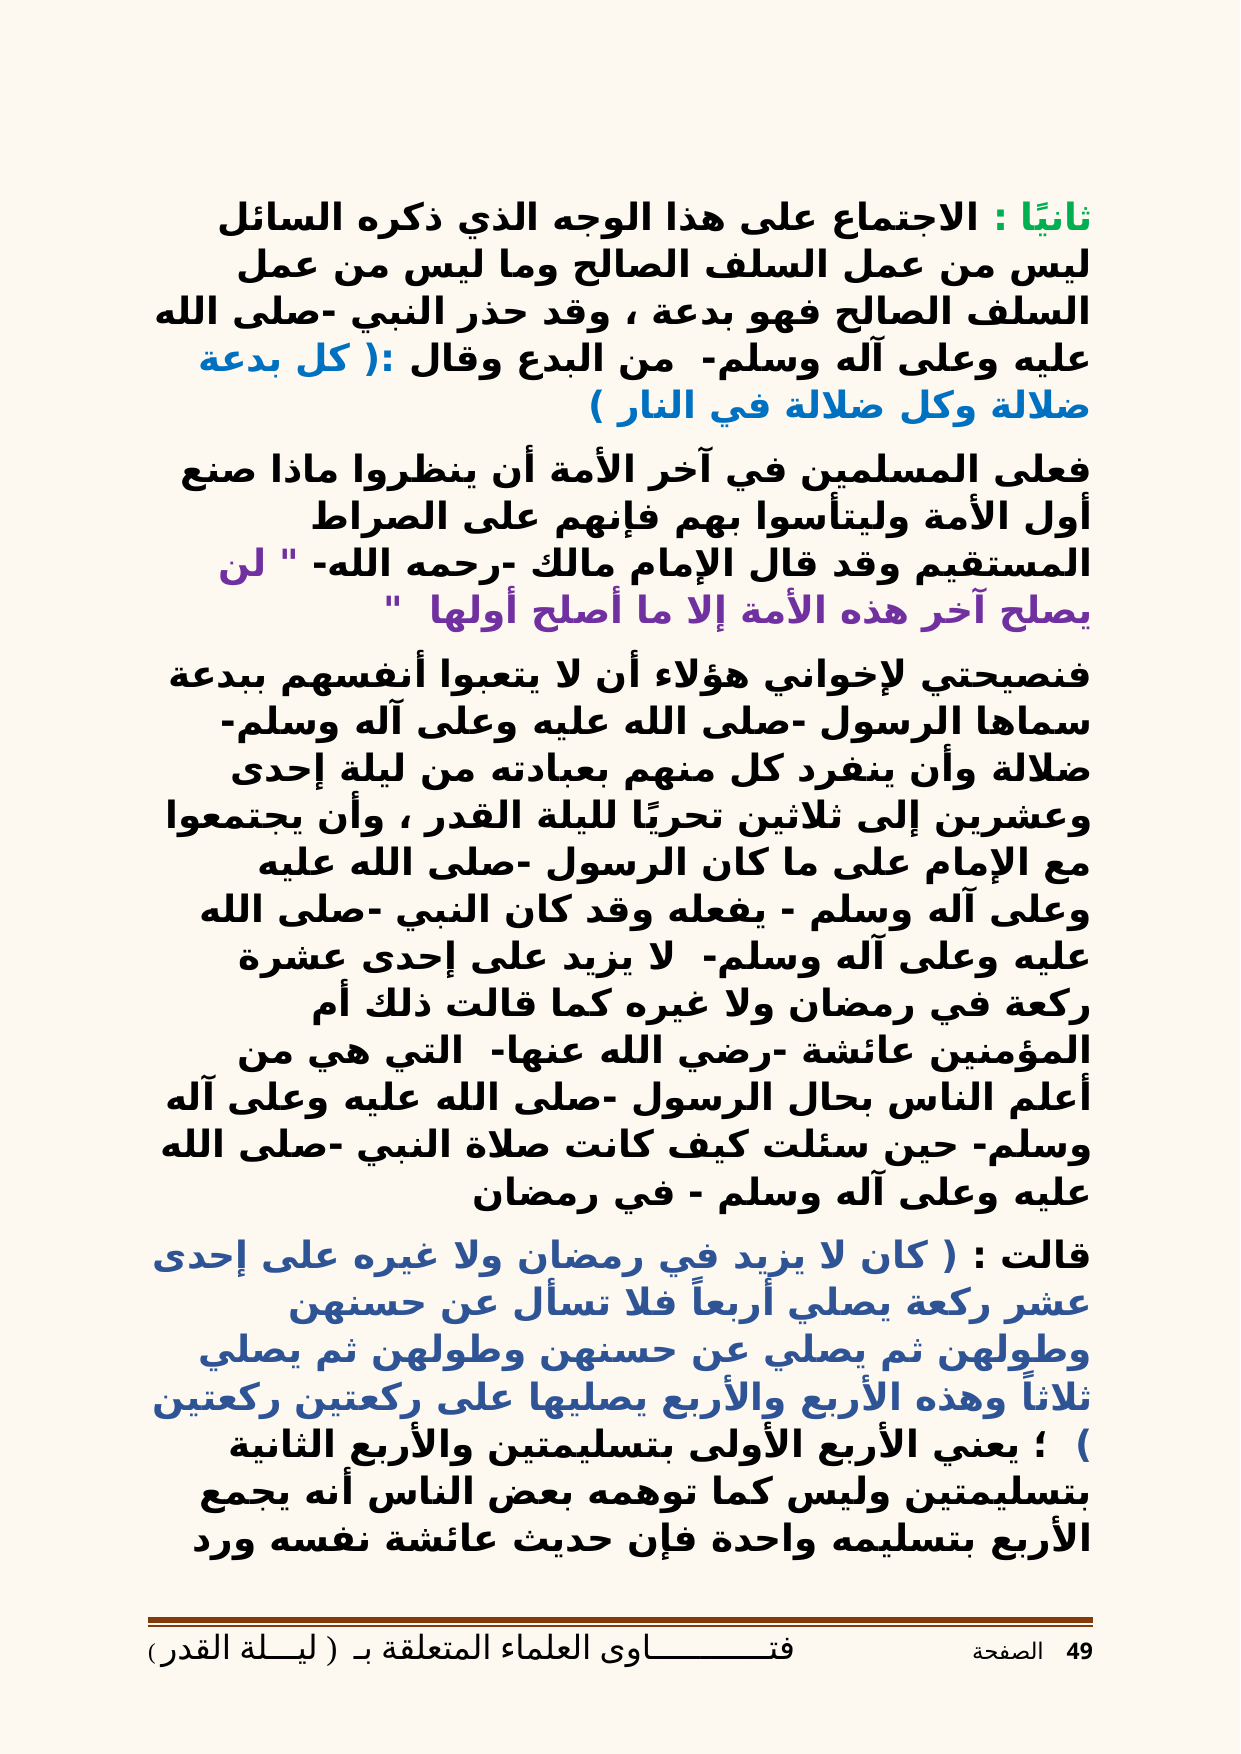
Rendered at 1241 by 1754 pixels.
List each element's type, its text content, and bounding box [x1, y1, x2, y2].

text فنصيحتي لإخواني هؤلاء أن لا يتعبوا أنفسهم ببدعة سماها الرسول -صلى الله عليه وعلى آله وسلم- ضلالة وأن ينفرد كل منهم بعبادته من ليلة إحدى وعشرين إلى ثلاثين تحريًا لليلة القدر ، وأن يجتمعوا مع الإمام على ما كان الرسول -صلى الله عليه وعلى آله وسلم - يفعله وقد كان النبي -صلى الله عليه وعلى آله وسلم- لا يزيد على إحدى عشرة ركعة في رمضان ولا غيره كما قالت ذلك أم المؤمنين عائشة -رضي الله عنها- التي هي من أعلم الناس بحال الرسول -صلى الله عليه وعلى آله وسلم- حين سئلت كيف كانت صلاة النبي -صلى الله عليه وعلى آله وسلم - في رمضان [148, 652, 1093, 1214]
text فعلى المسلمين في آخر الأمة أن ينظروا ماذا صنع أول الأمة وليتأسوا بهم فإنهم على الصراط المستقيم وقد قال الإمام مالك -رحمه الله- " لن يصلح آخر هذه الأمة إلا ما أصلح أولها " [148, 447, 1093, 632]
text ثانيًا : الاجتماع على هذا الوجه الذي ذكره السائل ليس من عمل السلف الصالح وما ليس من عمل السلف الصالح فهو بدعة ، وقد حذر النبي -صلى الله عليه وعلى آله وسلم- من البدع وقال :( كل بدعة ضلالة وكل ضلالة في النار ) [148, 195, 1093, 427]
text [148, 1234, 1093, 1560]
